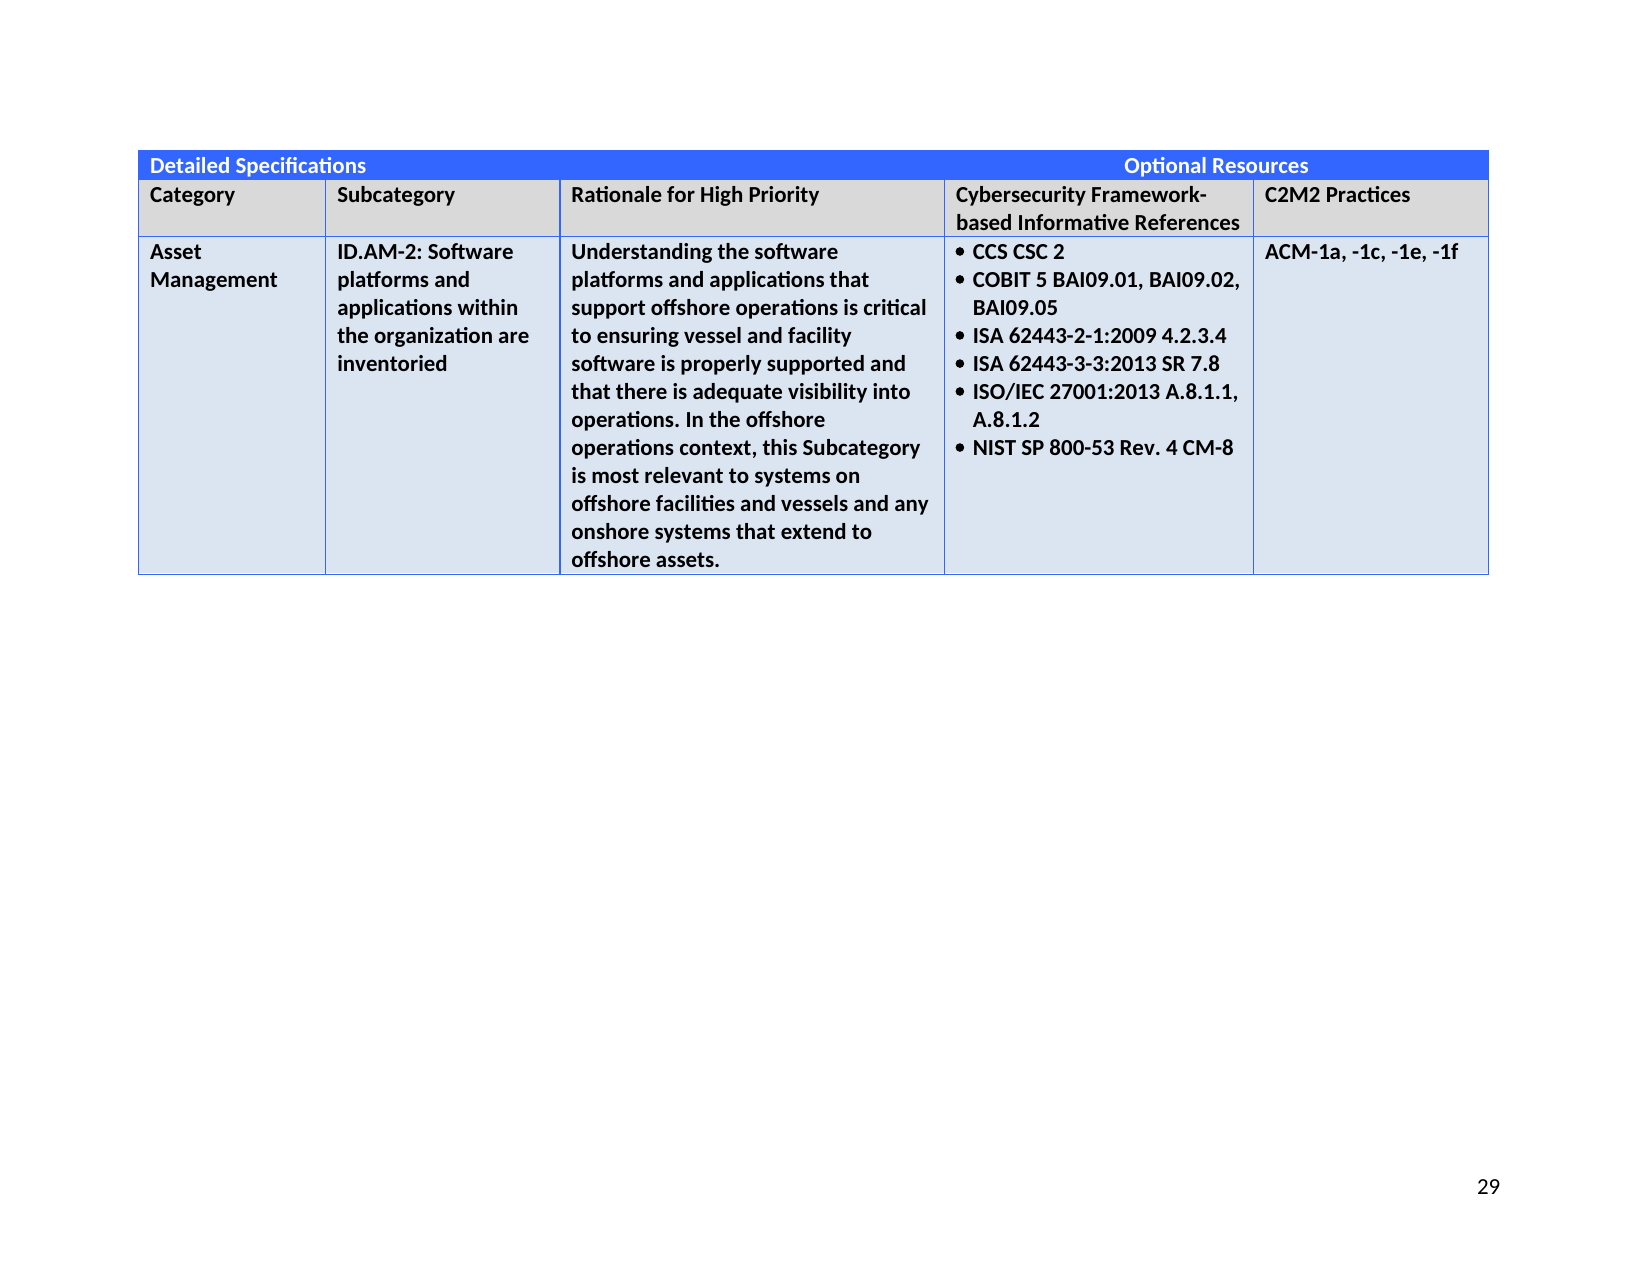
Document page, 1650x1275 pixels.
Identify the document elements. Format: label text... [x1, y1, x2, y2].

table_cell ACM-1a, -1c, -1e, -1f [1254, 237, 1488, 573]
table_cell ID.AM-2: Software platforms and applications within the organization are inventoried [326, 237, 559, 573]
table_cell Category [139, 180, 325, 236]
table_cell C2M2 Practices [1254, 180, 1488, 236]
table_cell Asset Management [139, 237, 325, 573]
table_cell Cybersecurity Framework-based Informative References [945, 180, 1253, 236]
table_header Detailed Specifications [139, 151, 944, 179]
table_cell Rationale for High Priority [561, 180, 944, 236]
table_cell Subcategory [326, 180, 559, 236]
table_cell CCS CSC 2 COBIT 5 BAI09.01, BAI09.02, BAI09.05 ISA 62443-2-1:2009 4.2.3.4 ISA 62443-3-3:2013 SR 7.8 ISO/IEC 27001:2013 A.8.1.1, A.8.1.2 NIST SP 800-53 Rev. 4 CM-8 [945, 237, 1253, 573]
table_header Optional Resources [945, 151, 1488, 179]
table_cell Understanding the software platforms and applications that support offshore operations is critical to ensuring vessel and facility software is properly supported and that there is adequate visibility into operations. In the offshore operations context, this Subcategory is most relevant to systems on offshore facilities and vessels and any onshore systems that extend to offshore assets. [561, 237, 944, 573]
